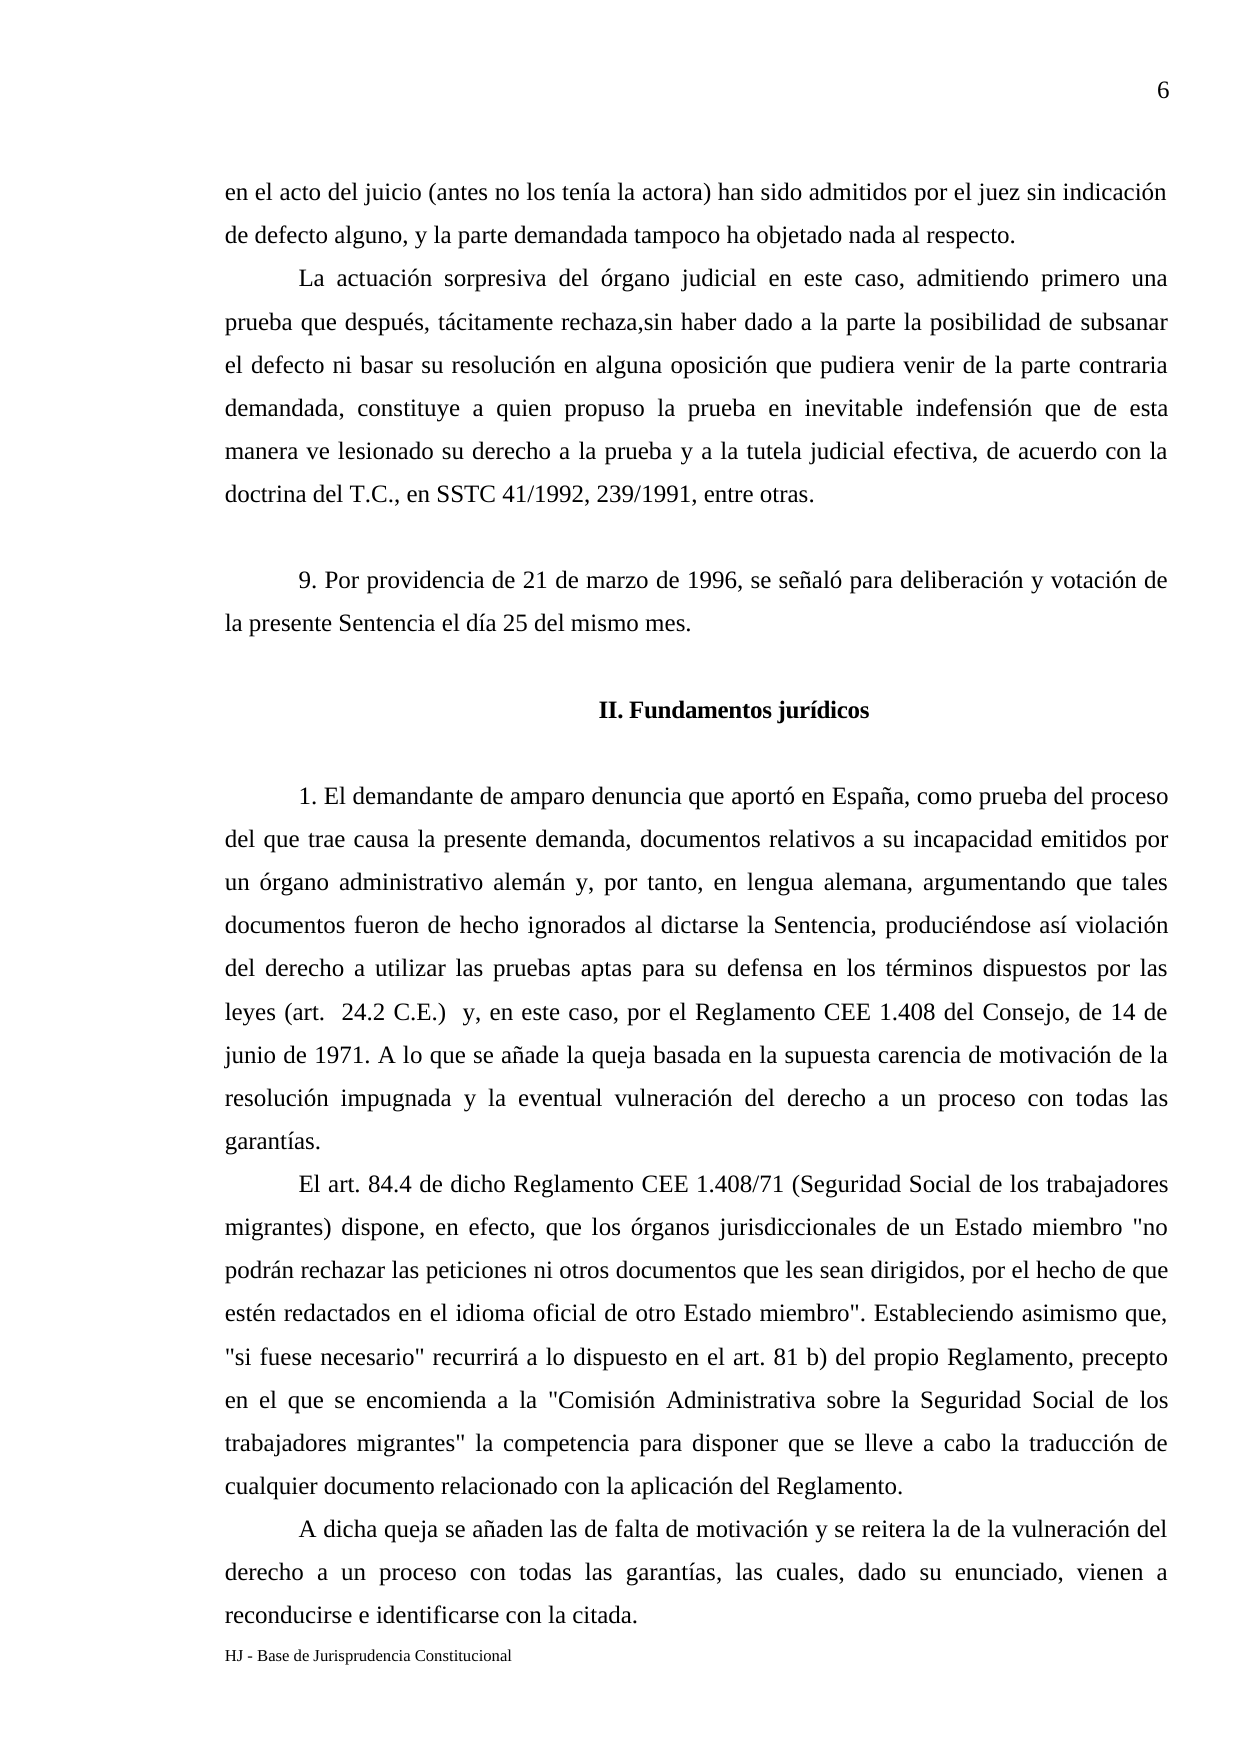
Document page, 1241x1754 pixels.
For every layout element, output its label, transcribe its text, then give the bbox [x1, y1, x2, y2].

text 9. Por providencia de 21 de marzo de 1996, se señaló para deliberación y votación de la presente Sentencia el día 25 del mismo mes. [224, 565, 1169, 637]
subtitle II. Fundamentos jurídicos [224, 695, 1169, 723]
text A dicha queja se añaden las de falta de motivación y se reitera la de la vulneración del derecho a un proceso con todas las garantías, las cuales, dado su enunciado, vienen a reconducirse e identificarse con la citada. [224, 1514, 1169, 1629]
text 1. El demandante de amparo denuncia que aportó en España, como prueba del proceso del que trae causa la presente demanda, documentos relativos a su incapacidad emitidos por un órgano administrativo alemán y, por tanto, en lengua alemana, argumentando que tales documentos fueron de hecho ignorados al dictarse la Sentencia, produciéndose así violación del derecho a utilizar las pruebas aptas para su defensa en los términos dispuestos por las leyes (art. 24.2 C.E.) y, en este caso, por el Reglamento CEE 1.408 del Consejo, de 14 de junio de 1971. A lo que se añade la queja basada en la supuesta carencia de motivación de la resolución impugnada y la eventual vulneración del derecho a un proceso con todas las garantías. [224, 781, 1169, 1155]
text La actuación sorpresiva del órgano judicial en este caso, admitiendo primero una prueba que después, tácitamente rechaza,sin haber dado a la parte la posibilidad de subsanar el defecto ni basar su resolución en alguna oposición que pudiera venir de la parte contraria demandada, constituye a quien propuso la prueba en inevitable indefensión que de esta manera ve lesionado su derecho a la prueba y a la tutela judicial efectiva, de acuerdo con la doctrina del T.C., en SSTC 41/1992, 239/1991, entre otras. [224, 263, 1169, 508]
text El art. 84.4 de dicho Reglamento CEE 1.408/71 (Seguridad Social de los trabajadores migrantes) dispone, en efecto, que los órganos jurisdiccionales de un Estado miembro "no podrán rechazar las peticiones ni otros documentos que les sean dirigidos, por el hecho de que estén redactados en el idioma oficial de otro Estado miembro". Estableciendo asimismo que, "si fuese necesario" recurrirá a lo dispuesto en el art. 81 b) del propio Reglamento, precepto en el que se encomienda a la "Comisión Administrativa sobre la Seguridad Social de los trabajadores migrantes" la competencia para disponer que se lleve a cabo la traducción de cualquier documento relacionado con la aplicación del Reglamento. [224, 1169, 1169, 1500]
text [224, 177, 1169, 249]
